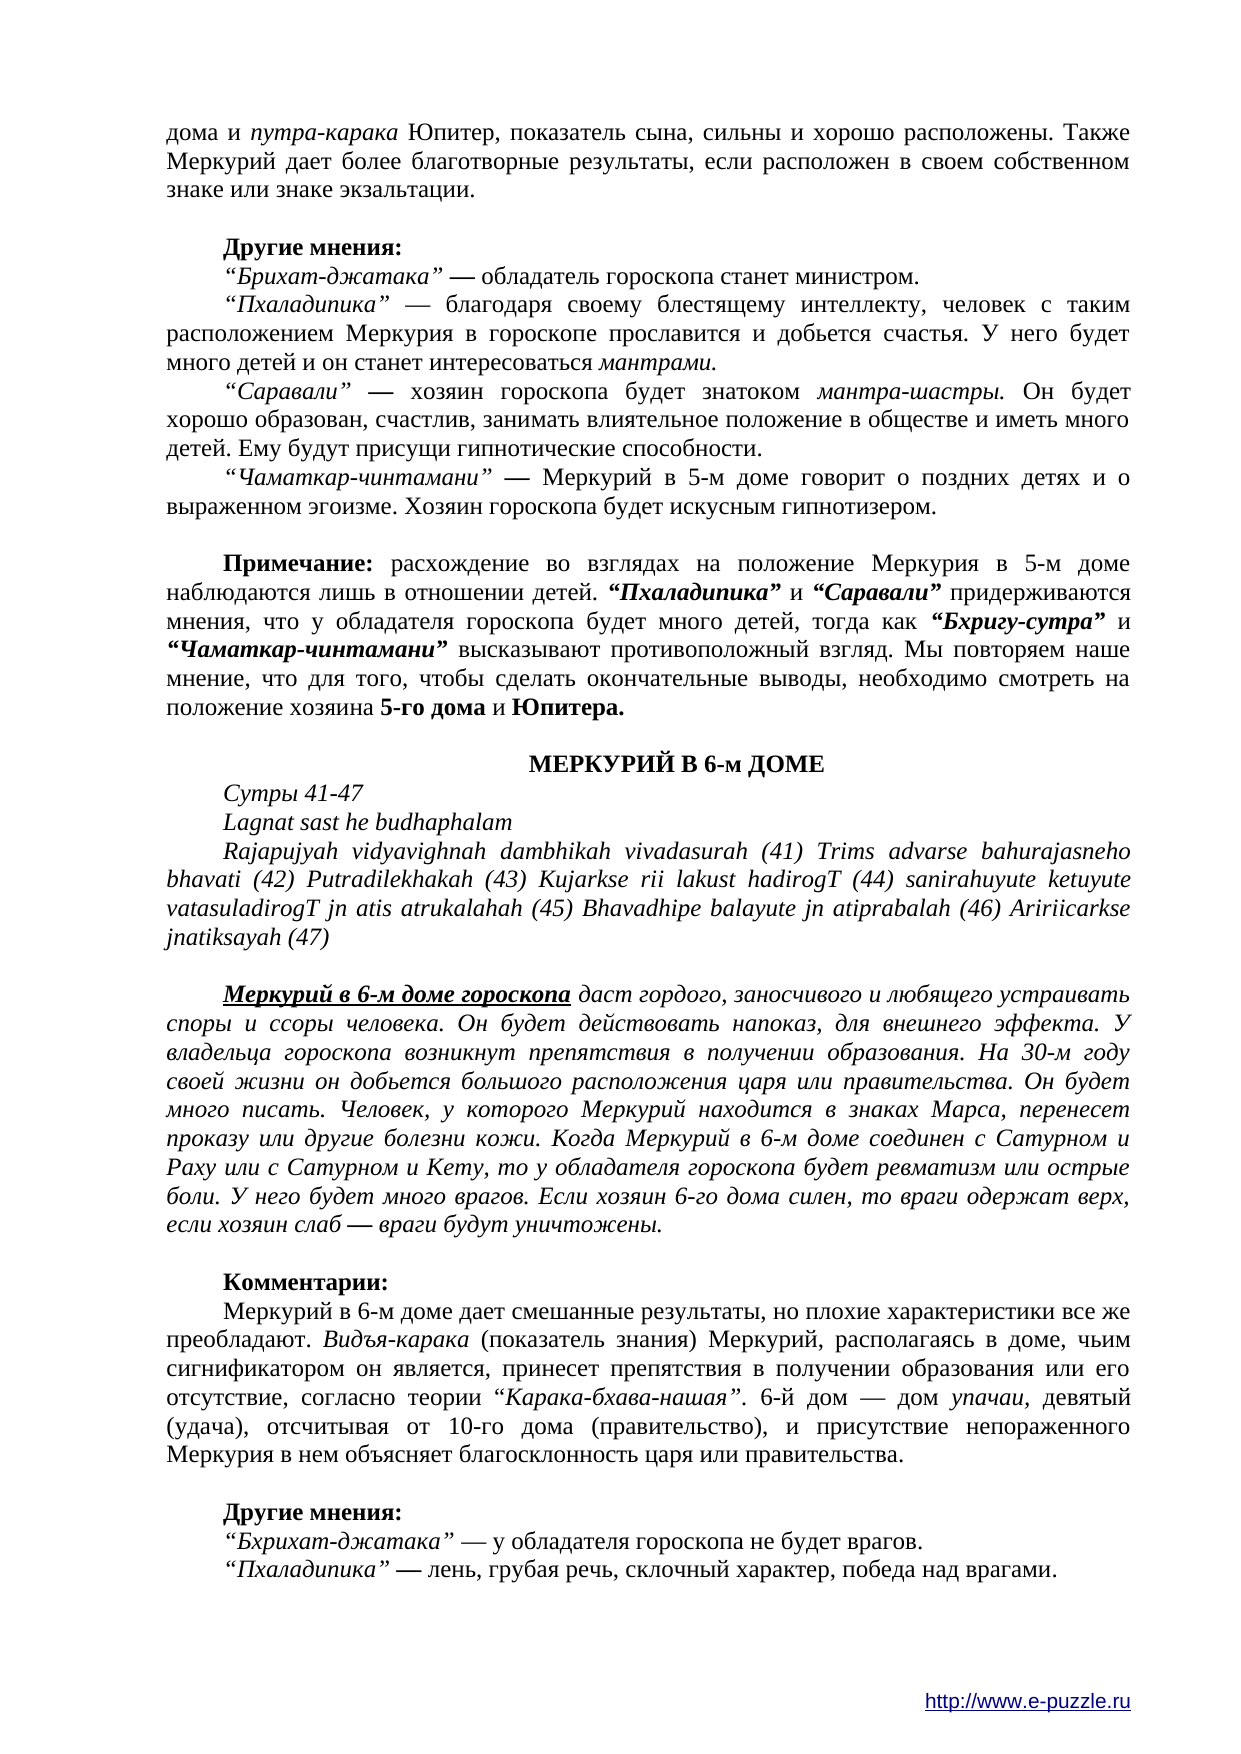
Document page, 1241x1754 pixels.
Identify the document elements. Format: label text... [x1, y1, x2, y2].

text Lagnat sast he budhaphalam [166, 807, 1131, 836]
text Меркурий в 6-м доме дает смешанные результаты, но плохие характеристики все же преобладают. Видъя-карака (показатель знания) Меркурий, располагаясь в доме, чьим сигнификатором он является, принесет препятствия в получении образования или его отсутствие, согласно теории “Карака-бхава-нашая”. 6-й дом — дом упачаи, девятый (удача), отсчитывая от 10-го дома (правительство), и присутствие непораженного Меркурия в нем объясняет благосклонность царя или правительства. [166, 1296, 1131, 1468]
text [166, 117, 1131, 203]
text МЕРКУРИЙ В 6-м ДОМЕ [166, 749, 1131, 778]
text Другие мнения: [166, 1497, 1131, 1526]
text Меркурий в 6-м доме гороскопа даст гордого, заносчивого и любящего устраивать споры и ссоры человека. Он будет действовать напоказ, для внешнего эффекта. У владельца гороскопа возникнут препятствия в получении образования. На 30-м году своей жизни он добьется большого расположения царя или правительства. Он будет много писать. Человек, у которого Меркурий находится в знаках Марса, перенесет проказу или другие болезни кожи. Когда Меркурий в 6-м доме соединен с Сатурном и Раху или с Сатурном и Кету, то у обладателя гороскопа будет ревматизм или острые боли. У него будет много врагов. Если хозяин 6-го дома силен, то враги одержат верх, если хозяин слаб — враги будут уничтожены. [166, 979, 1131, 1238]
text “Чаматкар-чинтамани” — Меркурий в 5-м доме говорит о поздних детях и о выраженном эгоизме. Хозяин гороскопа будет искусным гипнотизером. [166, 462, 1131, 519]
text “Бхрихат-джатака” — у обладателя гороскопа не будет врагов. [166, 1526, 1131, 1554]
text Сутры 41-47 [166, 778, 1131, 807]
text “Брихат-джатака” — обладатель гороскопа станет министром. [166, 261, 1131, 289]
text Примечание: расхождение во взглядах на положение Меркурия в 5-м доме наблюдаются лишь в отношении детей. “Пхаладипика” и “Саравали” придерживаются мнения, что у обладателя гороскопа будет много детей, тогда как “Бхригу-сутра” и “Чаматкар-чинтамани” высказывают противоположный взгляд. Мы повторяем наше мнение, что для того, чтобы сделать окончательные выводы, необходимо смотреть на положение хозяина 5-го дома и Юпитера. [166, 548, 1131, 721]
text Комментарии: [166, 1267, 1131, 1296]
text Другие мнения: [166, 232, 1131, 261]
text “Пхаладипика” — благодаря своему блестящему интеллекту, человек с таким расположением Меркурия в гороскопе прославится и добьется счастья. У него будет много детей и он станет интересоваться мантрами. [166, 289, 1131, 376]
text “Пхаладипика” — лень, грубая речь, склочный характер, победа над врагами. [166, 1554, 1131, 1583]
text Rajapujyah vidyavighnah dambhikah vivadasurah (41) Trims advarse bahurajasneho bhavati (42) Putradilekhakah (43) Kujarkse rii lakust hadirogT (44) sanirahuyute ketuyute vatasuladirogT jn atis atrukalahah (45) Bhavadhipe balayute jn atiprabalah (46) Aririicarkse jnatiksayah (47) [166, 836, 1131, 951]
text “Саравали” — хозяин гороскопа будет знатоком мантра-шастры. Он будет хорошо образован, счастлив, занимать влиятельное положение в обществе и иметь много детей. Ему будут присущи гипнотические способности. [166, 376, 1131, 462]
